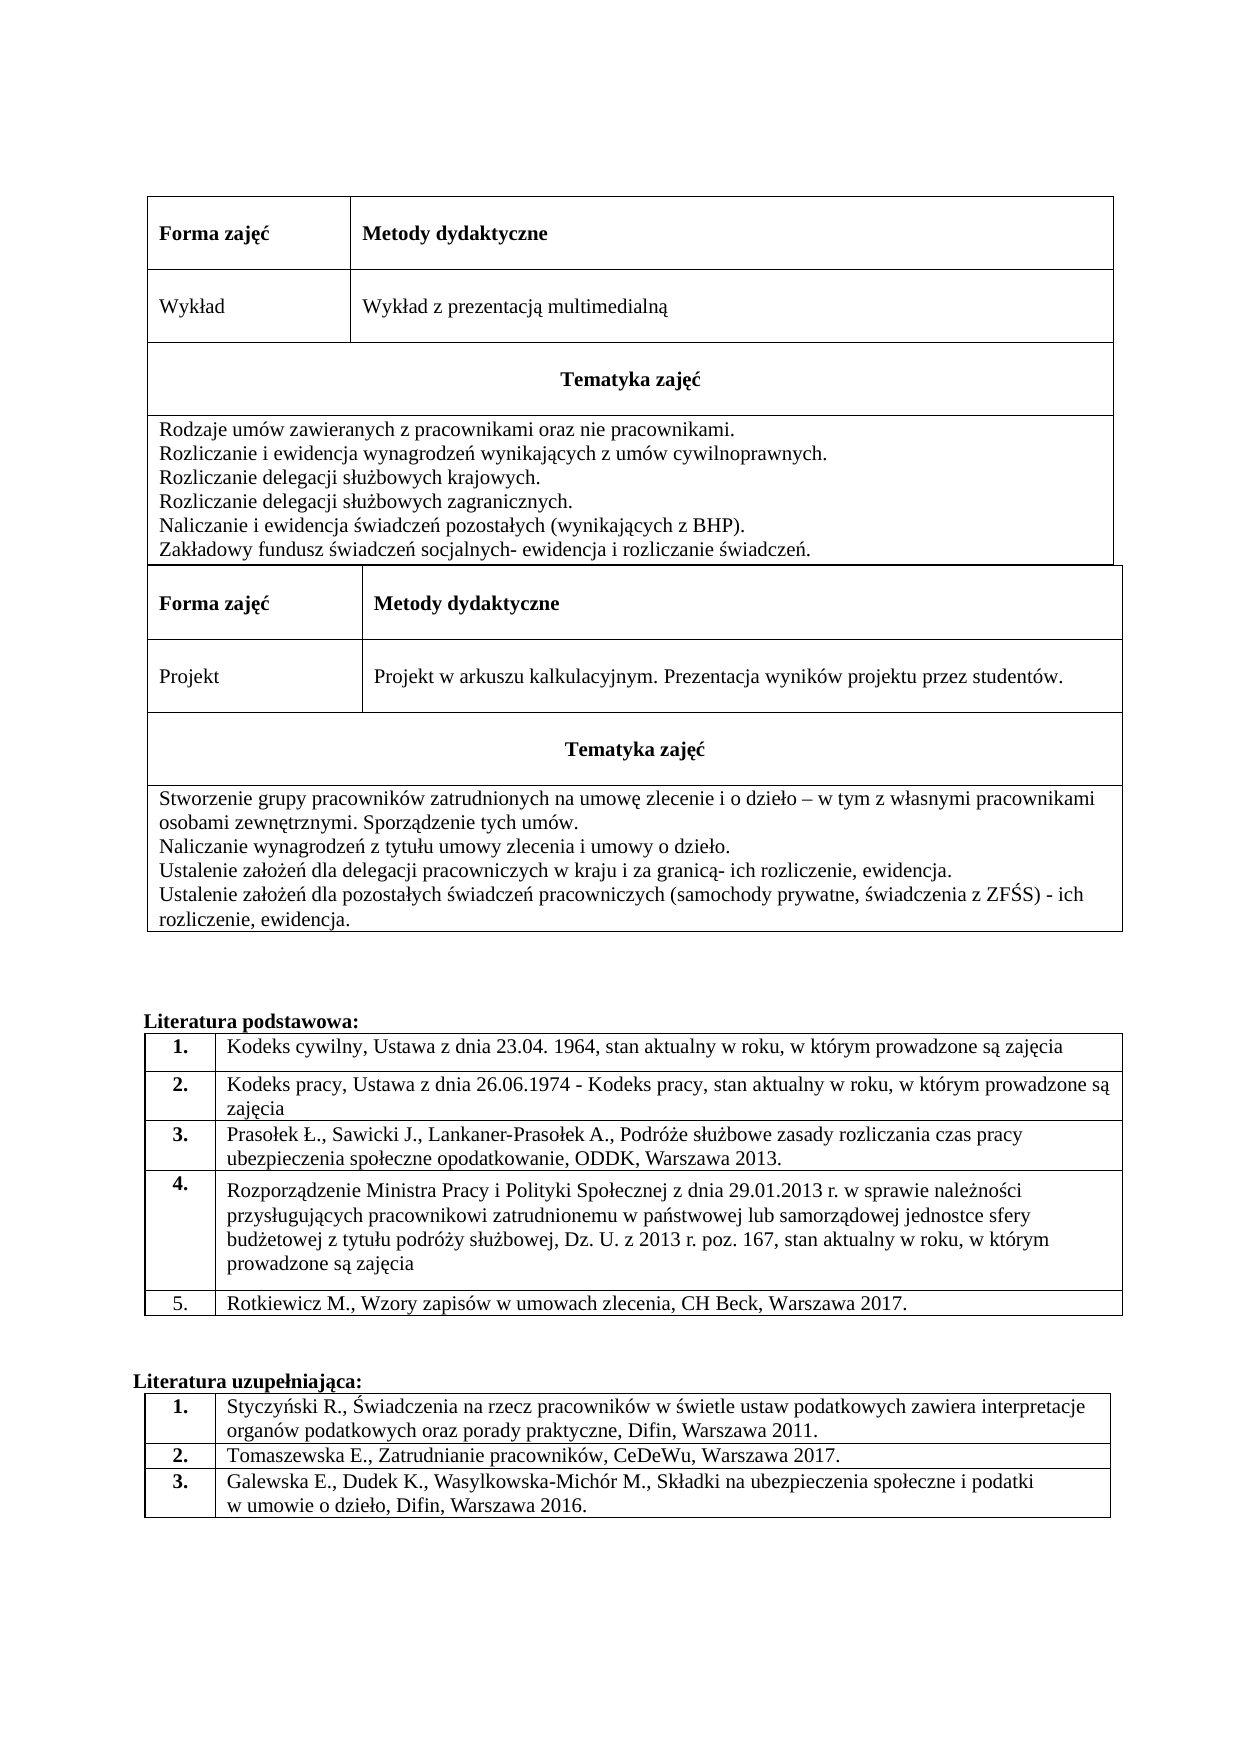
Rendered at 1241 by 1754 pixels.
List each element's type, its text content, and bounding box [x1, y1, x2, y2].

table_header Styczyński R., Świadczenia na rzecz pracowników w świetle ustaw podatkowych zawiera interpretacje organów podatkowych oraz porady praktyczne, Difin, Warszawa 2011. [216, 1394, 1110, 1442]
table_cell 4. [146, 1171, 215, 1290]
table_cell Galewska E., Dudek K., Wasylkowska-Michór M., Składki na ubezpieczenia społeczne i podatki w umowie o dzieło, Difin, Warszawa 2016. [216, 1469, 1110, 1517]
table_cell 5. [146, 1291, 215, 1315]
table_cell Wykład z prezentacją multimedialną [351, 270, 1113, 342]
table_cell Rotkiewicz M., Wzory zapisów w umowach zlecenia, CH Beck, Warszawa 2017. [216, 1291, 1122, 1315]
table_header Metody dydaktyczne [363, 566, 1122, 639]
table_header Forma zajęć [148, 566, 362, 639]
table_cell Projekt w arkuszu kalkulacyjnym. Prezentacja wyników projektu przez studentów. [363, 640, 1122, 712]
table_cell 2. [146, 1444, 215, 1467]
table_header 1. [146, 1394, 215, 1442]
table_cell Tematyka zajęć [148, 713, 1122, 785]
table_cell Stworzenie grupy pracowników zatrudnionych na umowę zlecenie i o dzieło – w tym z własnymi pracownikami osobami zewnętrznymi. Sporządzenie tych umów. Naliczanie wynagrodzeń z tytułu umowy zlecenia i umowy o dzieło. Ustalenie założeń dla delegacji pracowniczych w kraju i za granicą- ich rozliczenie, ewidencja. Ustalenie założeń dla pozostałych świadczeń pracowniczych (samochody prywatne, świadczenia z ZFŚS) - ich rozliczenie, ewidencja. [148, 786, 1122, 931]
text Literatura uzupełniająca: [133, 1369, 1093, 1393]
table_cell Projekt [148, 640, 362, 712]
table_header Kodeks cywilny, Ustawa z dnia 23.04. 1964, stan aktualny w roku, w którym prowadzone są zajęcia [216, 1034, 1122, 1071]
table_cell 3. [146, 1121, 215, 1169]
table_cell Rodzaje umów zawieranych z pracownikami oraz nie pracownikami. Rozliczanie i ewidencja wynagrodzeń wynikających z umów cywilnoprawnych. Rozliczanie delegacji służbowych krajowych. Rozliczanie delegacji służbowych zagranicznych. Naliczanie i ewidencja świadczeń pozostałych (wynikających z BHP). Zakładowy fundusz świadczeń socjalnych- ewidencja i rozliczanie świadczeń. [148, 416, 1113, 564]
table_cell Wykład [148, 270, 350, 342]
table_cell Rozporządzenie Ministra Pracy i Polityki Społecznej z dnia 29.01.2013 r. w sprawie należności przysługujących pracownikowi zatrudnionemu w państwowej lub samorządowej jednostce sfery budżetowej z tytułu podróży służbowej, Dz. U. z 2013 r. poz. 167, stan aktualny w roku, w którym prowadzone są zajęcia [216, 1171, 1122, 1290]
table_cell Tematyka zajęć [148, 343, 1113, 415]
text Literatura podstawowa: [133, 1009, 1093, 1033]
table_cell Kodeks pracy, Ustawa z dnia 26.06.1974 - Kodeks pracy, stan aktualny w roku, w którym prowadzone są zajęcia [216, 1072, 1122, 1120]
table_header 1. [146, 1034, 215, 1071]
table_cell Tomaszewska E., Zatrudnianie pracowników, CeDeWu, Warszawa 2017. [216, 1444, 1110, 1467]
table_header Metody dydaktyczne [351, 197, 1113, 269]
table_cell 3. [146, 1469, 215, 1517]
table_cell Prasołek Ł., Sawicki J., Lankaner-Prasołek A., Podróże służbowe zasady rozliczania czas pracy ubezpieczenia społeczne opodatkowanie, ODDK, Warszawa 2013. [216, 1121, 1122, 1169]
table_header Forma zajęć [148, 197, 350, 269]
table_cell 2. [146, 1072, 215, 1120]
